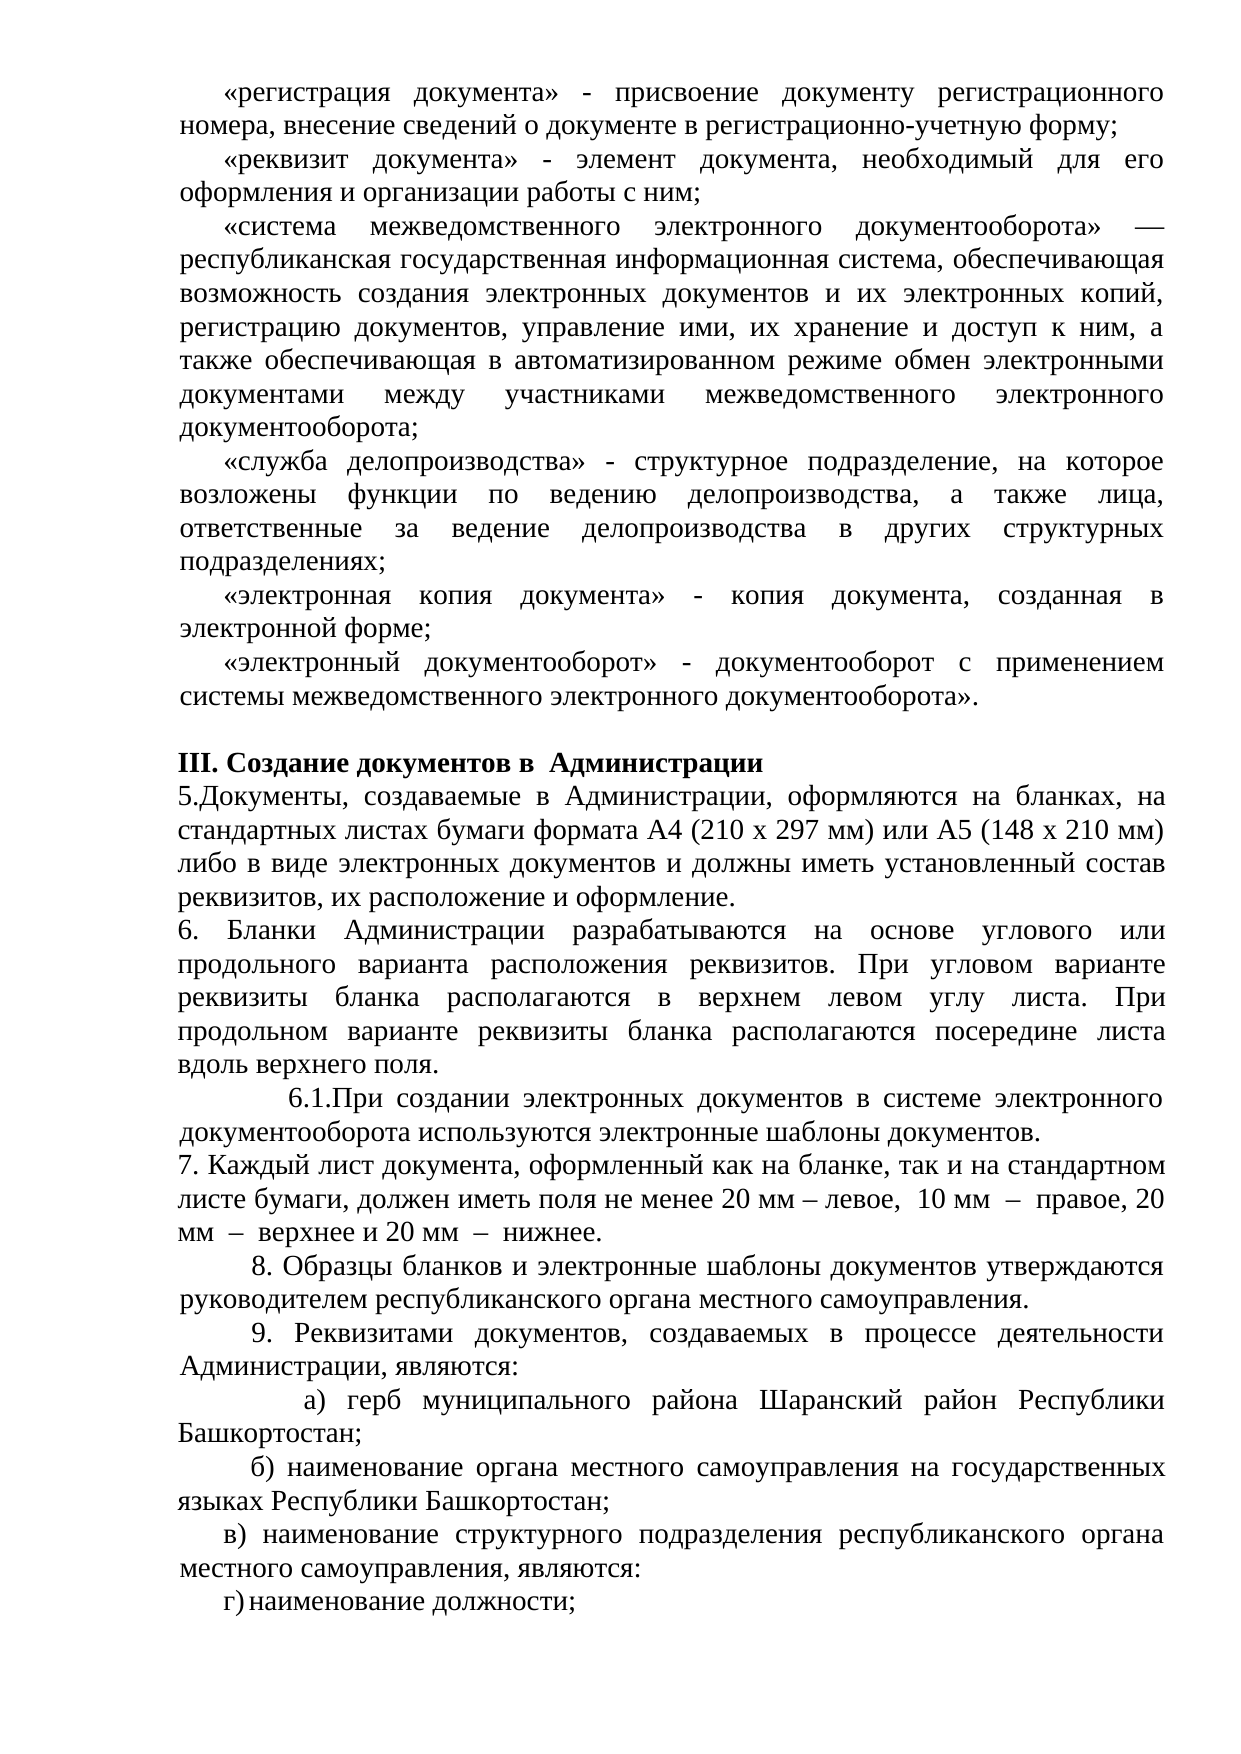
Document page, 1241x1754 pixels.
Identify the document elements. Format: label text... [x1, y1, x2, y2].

text 7. Каждый лист документа, оформленный как на бланке, так и на стандартном листе бумаги, должен иметь поля не менее – левое, – правое, – верхнее и – нижнее. [177, 1147, 1167, 1248]
text «электронный документооборот» - документооборот с применением системы межведомственного электронного документооборота». [179, 644, 1164, 711]
text 5.Документы, создаваемые в Администрации, оформляются на бланках, на стандартных листах бумаги формата A4 (210 x ) или A5 (148 x ) либо в виде электронных документов и должны иметь установленный состав реквизитов, их расположение и оформление. [177, 778, 1167, 912]
text 6.1.При создании электронных документов в системе электронного документооборота используются электронные шаблоны документов. [179, 1080, 1164, 1147]
text «реквизит документа» - элемент документа, необходимый для его оформления и организации работы с ним; [179, 141, 1164, 208]
text «система межведомственного электронного документооборота» — республиканская государственная информационная система, обеспечивающая возможность создания электронных документов и их электронных копий, регистрацию документов, управление ими, их хранение и доступ к ним, а также обеспечивающая в автоматизированном режиме обмен электронными документами между участниками межведомственного электронного документооборота; [179, 208, 1164, 443]
text 8. Образцы бланков и электронные шаблоны документов утверждаются руководителем республиканского органа местного самоуправления. [179, 1248, 1164, 1315]
text а) герб муниципального района Шаранский район Республики Башкортостан; [177, 1382, 1167, 1449]
text «регистрация документа» - присвоение документу регистрационного номера, внесение сведений о документе в регистрационно-учетную форму; [179, 74, 1164, 141]
text 6. Бланки Администрации разрабатываются на основе углового или продольного варианта расположения реквизитов. При угловом варианте реквизиты бланка располагаются в верхнем левом углу листа. При продольном варианте реквизиты бланка располагаются посередине листа вдоль верхнего поля. [177, 912, 1167, 1080]
text «служба делопроизводства» - структурное подразделение, на которое возложены функции по ведению делопроизводства, а также лица, ответственные за ведение делопроизводства в других структурных подразделениях; [179, 443, 1164, 577]
text б) наименование органа местного самоуправления на государственных языках Республики Башкортостан; [177, 1449, 1167, 1516]
text в) наименование структурного подразделения республиканского органа местного самоуправления, являются: [179, 1516, 1164, 1583]
text 9. Реквизитами документов, создаваемых в процессе деятельности Администрации, являются: [179, 1315, 1164, 1382]
text «электронная копия документа» - копия документа, созданная в электронной форме; [179, 577, 1164, 644]
text г) наименование должности; [179, 1583, 1167, 1617]
text III. Создание документов в Администрации [177, 745, 1167, 778]
